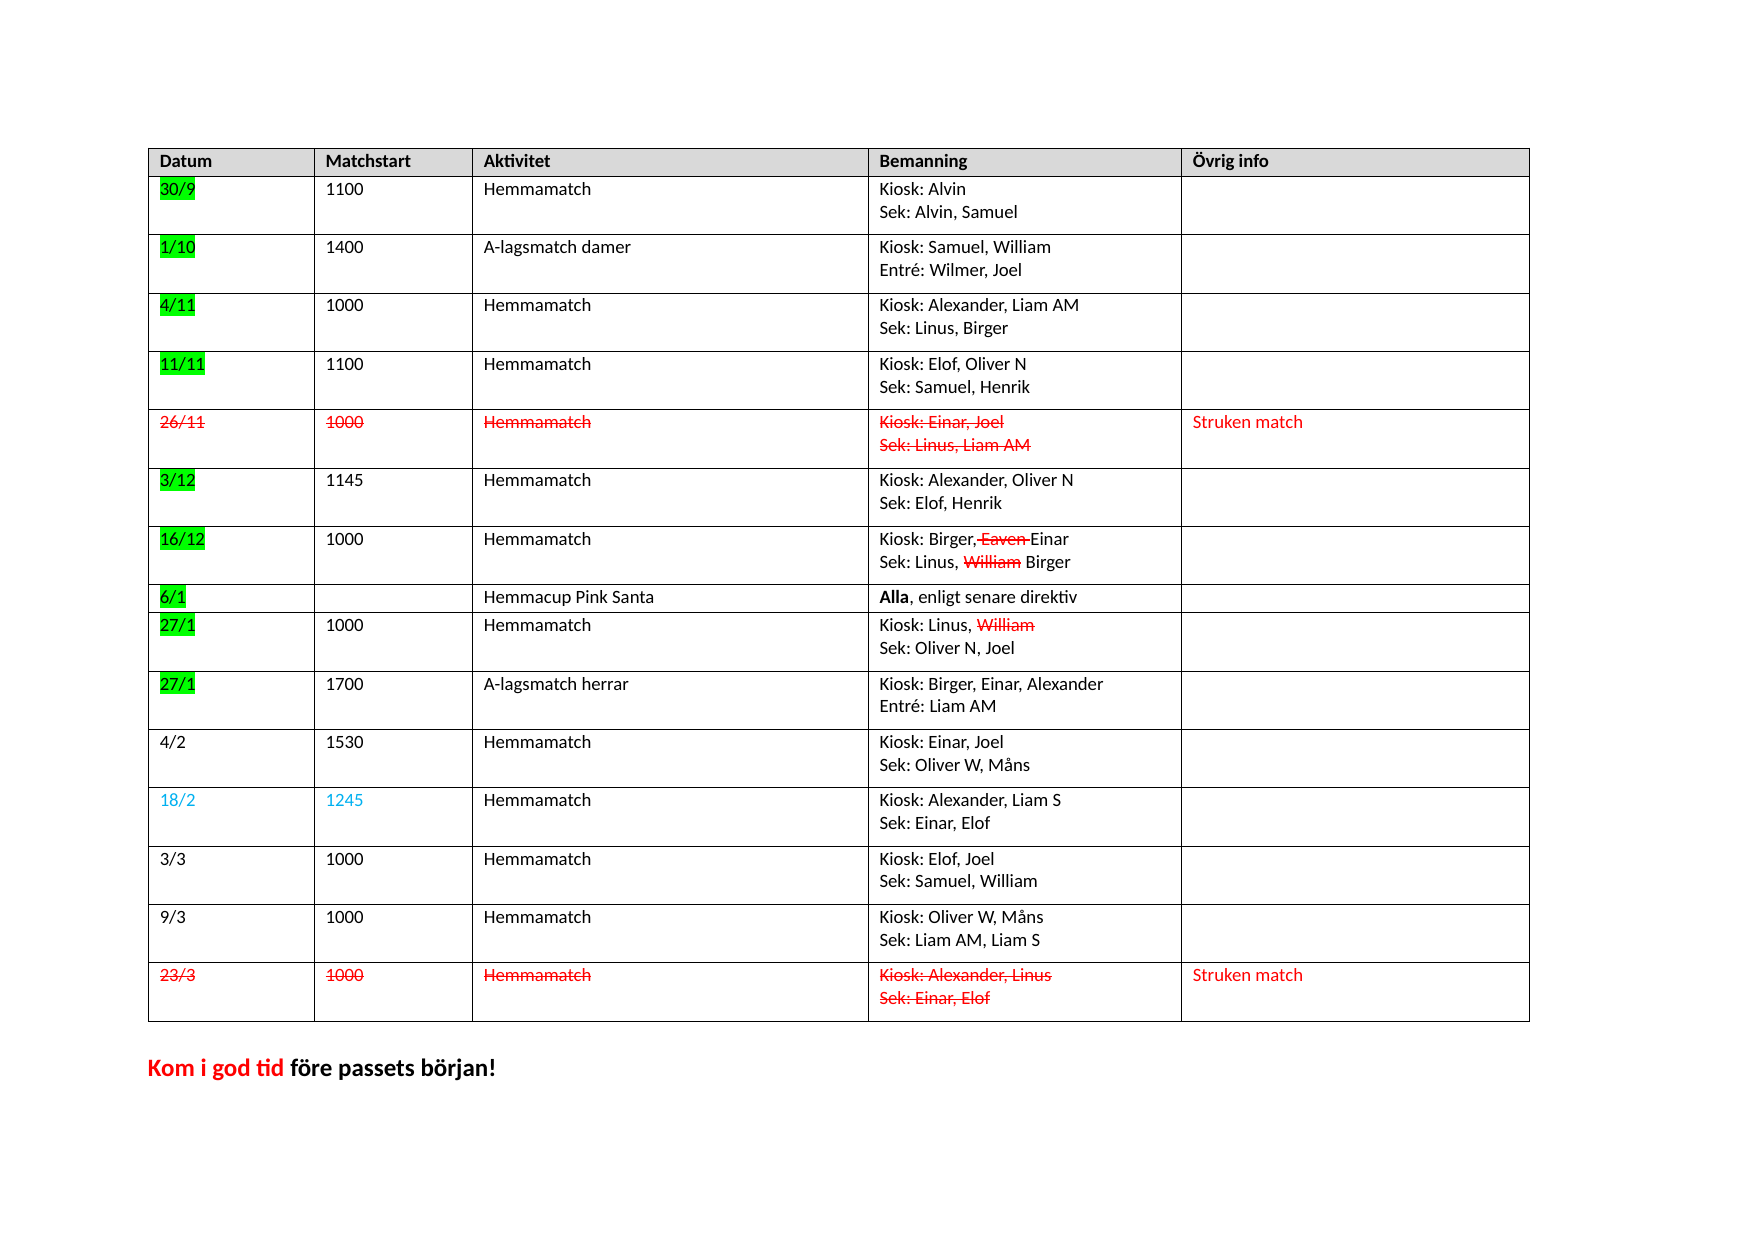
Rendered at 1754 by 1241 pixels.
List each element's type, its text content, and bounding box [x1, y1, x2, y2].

table_cell 4/11 [149, 294, 314, 351]
table_cell 18/2 [149, 788, 314, 846]
table_cell A-lagsmatch herrar [473, 672, 868, 729]
table_header Övrig info [1182, 149, 1529, 176]
table_cell [1182, 585, 1529, 612]
table_cell Kiosk: Alvin Sek: Alvin, Samuel [869, 177, 1181, 234]
table_cell Kiosk: Einar, Joel Sek: Linus, Liam AM [869, 410, 1181, 467]
table_cell [1182, 294, 1529, 351]
table_cell 1145 [315, 469, 472, 526]
table_cell 3/3 [149, 847, 314, 904]
table_header Datum [149, 149, 314, 176]
table_cell Kiosk: Einar, Joel Sek: Oliver W, Måns [869, 730, 1181, 787]
table_cell Hemmamatch [473, 469, 868, 526]
table_cell Hemmamatch [473, 788, 868, 846]
table_cell Kiosk: Elof, Joel Sek: Samuel, William [869, 847, 1181, 904]
table_cell 1000 [315, 527, 472, 584]
table_cell Struken match [1182, 963, 1529, 1021]
table_cell Hemmamatch [473, 527, 868, 584]
table_header Aktivitet [473, 149, 868, 176]
table_cell 1245 [315, 788, 472, 846]
table_cell [1182, 527, 1529, 584]
table_header Bemanning [869, 149, 1181, 176]
table_cell 23/3 [149, 963, 314, 1021]
table_cell Alla, enligt senare direktiv [869, 585, 1181, 612]
table_cell [1182, 613, 1529, 671]
table_cell [1182, 469, 1529, 526]
table_cell Hemmamatch [473, 905, 868, 962]
table_cell 1000 [315, 963, 472, 1021]
table_cell 1000 [315, 847, 472, 904]
table_cell [1182, 177, 1529, 234]
table_cell [1182, 352, 1529, 409]
table_cell Hemmamatch [473, 847, 868, 904]
table_cell 1400 [315, 235, 472, 292]
table_cell Hemmamatch [473, 963, 868, 1021]
table_cell Hemmamatch [473, 410, 868, 467]
table_cell 1000 [315, 613, 472, 671]
table_cell 1100 [315, 177, 472, 234]
table_cell [1182, 672, 1529, 729]
table_cell Kiosk: Birger, Eaven Einar Sek: Linus, William Birger [869, 527, 1181, 584]
table_cell Struken match [1182, 410, 1529, 467]
table_cell 1100 [315, 352, 472, 409]
table_header Matchstart [315, 149, 472, 176]
table_cell Kiosk: Alexander, Oliver N Sek: Elof, Henrik [869, 469, 1181, 526]
table_cell Hemmamatch [473, 294, 868, 351]
table_cell 4/2 [149, 730, 314, 787]
text Kom i god tid före passets början! [148, 1052, 1606, 1083]
table_cell 27/1 [149, 672, 314, 729]
table_cell [1182, 730, 1529, 787]
table_cell 1000 [315, 410, 472, 467]
table_cell 1/10 [149, 235, 314, 292]
table_cell [1182, 235, 1529, 292]
table_cell Kiosk: Alexander, Liam S Sek: Einar, Elof [869, 788, 1181, 846]
table_cell Hemmamatch [473, 177, 868, 234]
table_cell 1530 [315, 730, 472, 787]
table_cell 27/1 [149, 613, 314, 671]
table_cell Hemmamatch [473, 730, 868, 787]
table_cell Hemmamatch [473, 613, 868, 671]
table_cell Kiosk: Alexander, Liam AM Sek: Linus, Birger [869, 294, 1181, 351]
table_cell 1000 [315, 294, 472, 351]
table_cell 9/3 [149, 905, 314, 962]
table_cell Hemmamatch [473, 352, 868, 409]
table_cell [1182, 905, 1529, 962]
table_cell 1000 [315, 905, 472, 962]
table_cell [1182, 788, 1529, 846]
table_cell 30/9 [149, 177, 314, 234]
table_cell Kiosk: Linus, William Sek: Oliver N, Joel [869, 613, 1181, 671]
table_cell [315, 585, 472, 612]
table_cell Kiosk: Elof, Oliver N Sek: Samuel, Henrik [869, 352, 1181, 409]
table_cell Kiosk: Oliver W, Måns Sek: Liam AM, Liam S [869, 905, 1181, 962]
table_cell Kiosk: Samuel, William Entré: Wilmer, Joel [869, 235, 1181, 292]
table_cell 3/12 [149, 469, 314, 526]
table_cell Hemmacup Pink Santa [473, 585, 868, 612]
table_cell 26/11 [149, 410, 314, 467]
table_cell 1700 [315, 672, 472, 729]
table_cell A-lagsmatch damer [473, 235, 868, 292]
table_cell 11/11 [149, 352, 314, 409]
table_cell Kiosk: Alexander, Linus Sek: Einar, Elof [869, 963, 1181, 1021]
table_cell [1182, 847, 1529, 904]
table_cell 16/12 [149, 527, 314, 584]
table_cell 6/1 [149, 585, 314, 612]
table_cell Kiosk: Birger, Einar, Alexander Entré: Liam AM [869, 672, 1181, 729]
